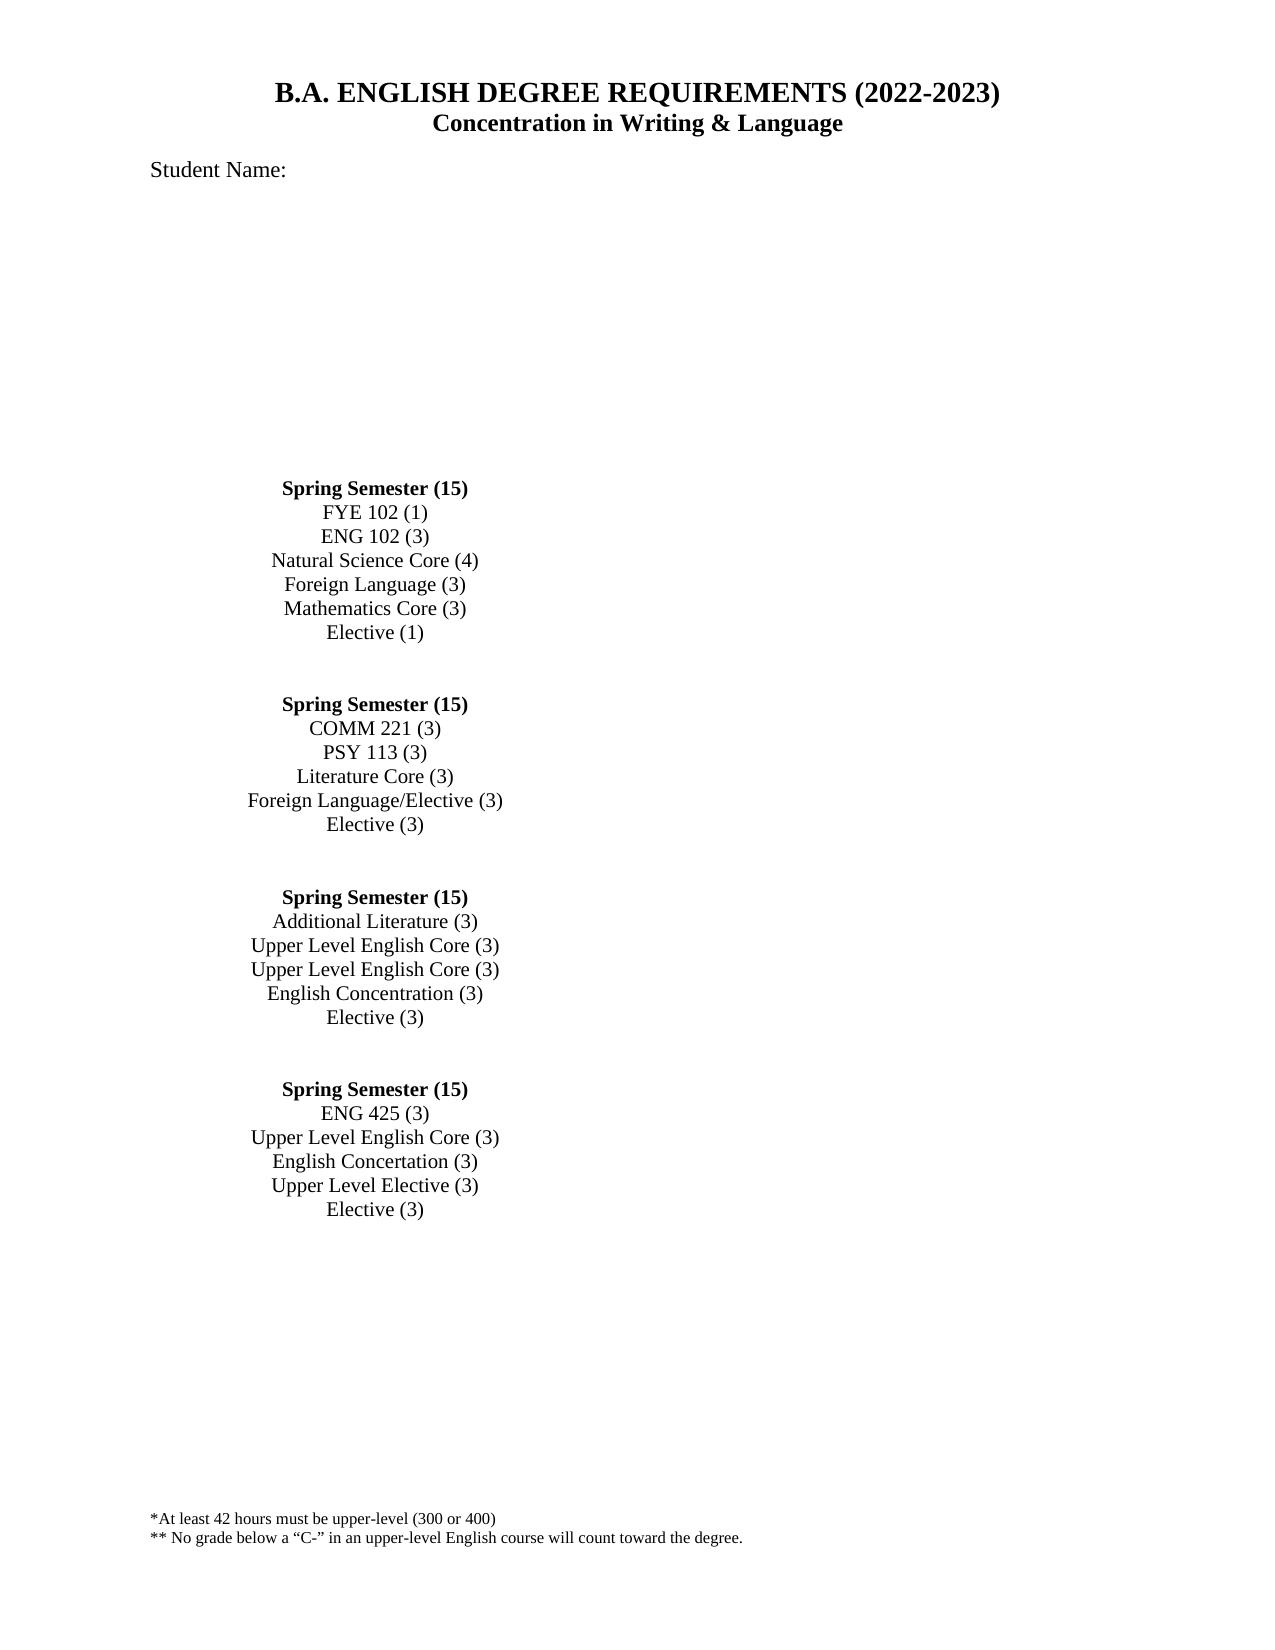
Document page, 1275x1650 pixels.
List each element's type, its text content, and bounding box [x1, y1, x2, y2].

text Elective (3) [150, 1197, 600, 1221]
text Literature Core (3) [150, 764, 600, 788]
text ENG 102 (3) [150, 524, 600, 548]
text English Concentration (3) [150, 981, 600, 1005]
text Mathematics Core (3) [150, 596, 600, 620]
text FYE 102 (1) [150, 499, 600, 524]
text Foreign Language (3) [150, 572, 600, 596]
text Spring Semester (15) [150, 1077, 600, 1101]
text Spring Semester (15) [150, 692, 600, 716]
text ENG 425 (3) [150, 1101, 600, 1125]
text English Concertation (3) [150, 1149, 600, 1173]
text Upper Level English Core (3) [150, 933, 600, 957]
text Spring Semester (15) [150, 884, 600, 909]
text COMM 221 (3) [150, 716, 600, 740]
text PSY 113 (3) [150, 740, 600, 764]
text Elective (3) [150, 812, 600, 836]
text Upper Level English Core (3) [150, 1125, 600, 1149]
text Foreign Language/Elective (3) [150, 788, 600, 812]
text Natural Science Core (4) [150, 548, 600, 572]
text Additional Literature (3) [150, 909, 600, 933]
text Upper Level English Core (3) [150, 957, 600, 981]
text Upper Level Elective (3) [150, 1173, 600, 1197]
text Elective (1) [150, 620, 600, 644]
text Elective (3) [150, 1005, 600, 1029]
text Spring Semester (15) [150, 476, 600, 499]
